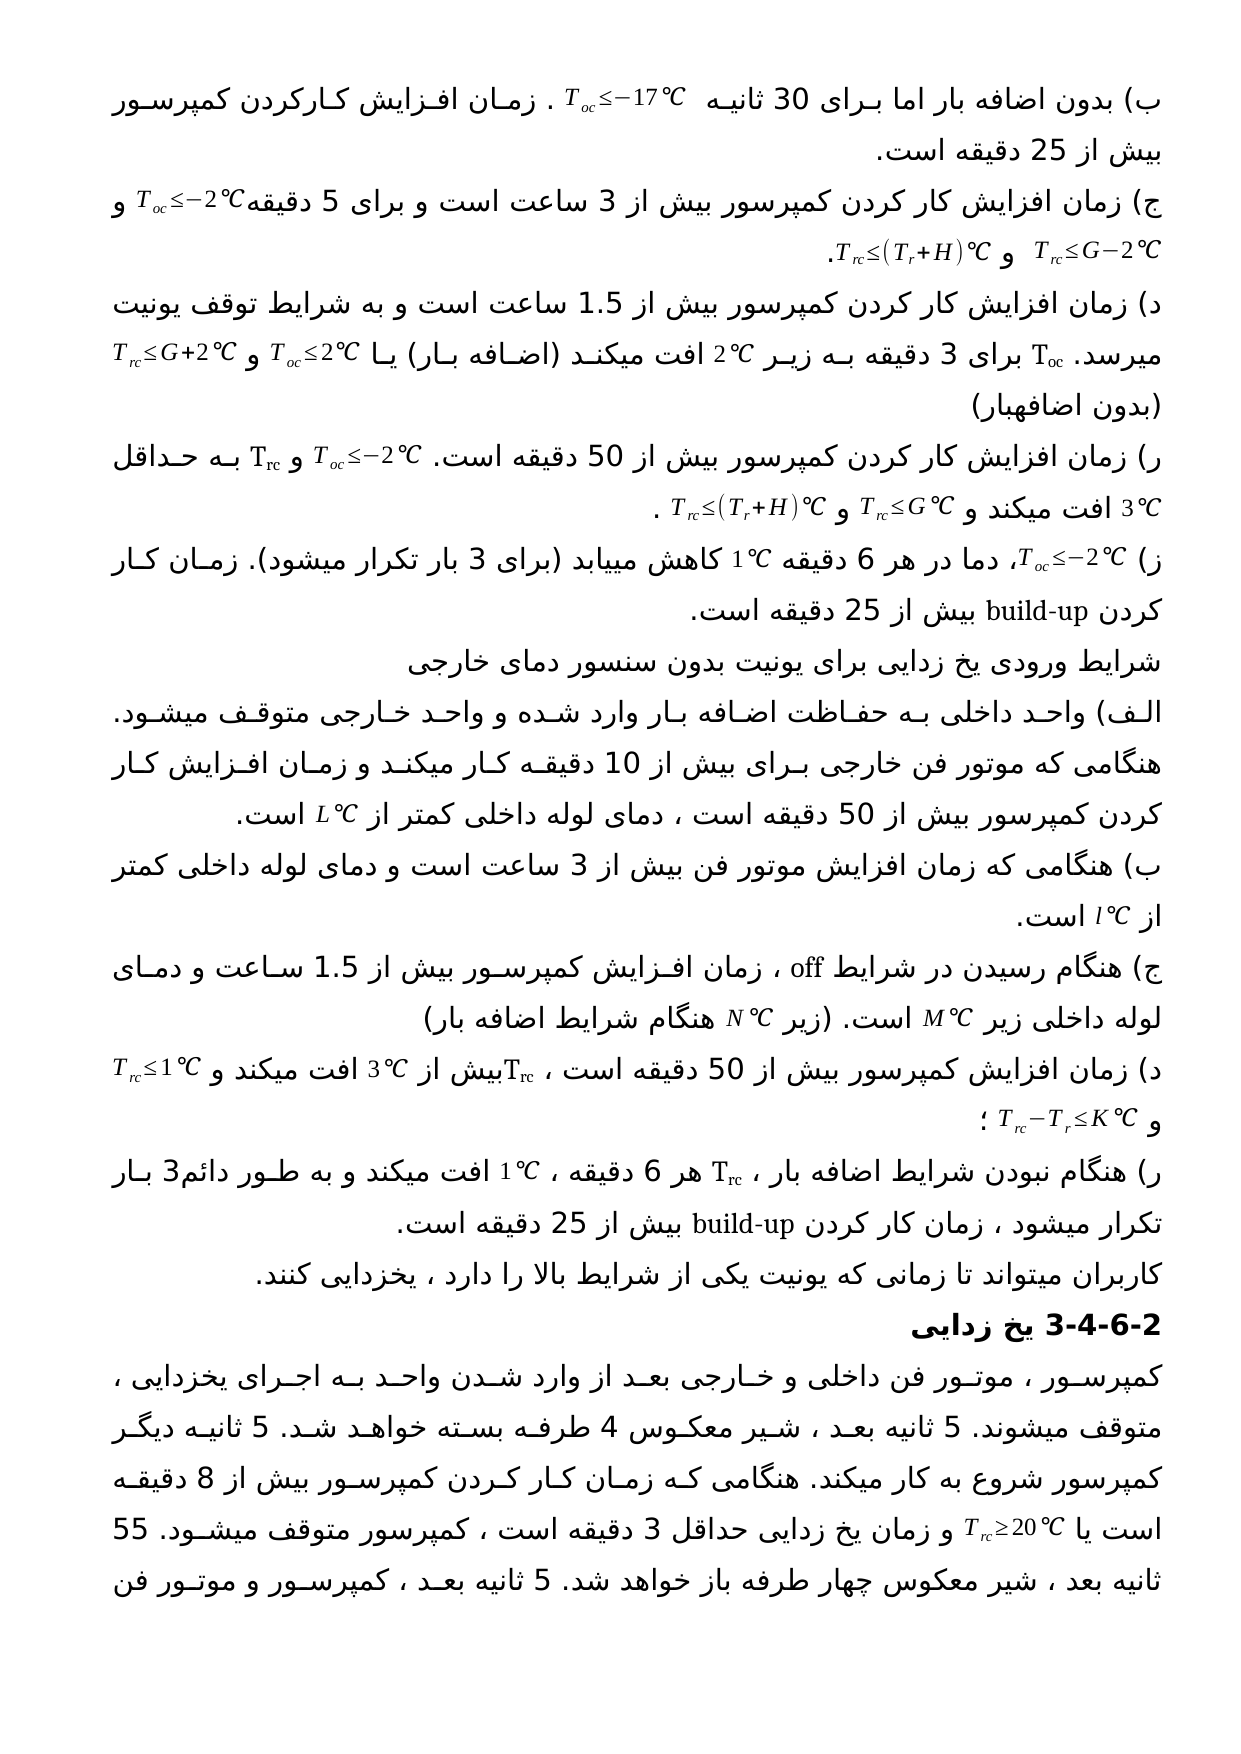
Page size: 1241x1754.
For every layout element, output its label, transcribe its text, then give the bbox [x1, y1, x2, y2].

text ر) هنگام نبودن شرایط اضافه بار ، Trc هر 6 دقیقه ، افت میکند و به طور دائم3 بار تکرار میشود ، زمان کار کردن build-up بیش از 25 دقیقه است. [112, 1155, 1162, 1240]
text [112, 1359, 1162, 1597]
text شرایط ورودی یخ زدایی برای یونیت بدون سنسور دمای خارجی [112, 644, 1162, 678]
text د) زمان افزایش کمپرسور بیش از 50 دقیقه است ، Trcبیش از افت میکند و و ؛ [112, 1052, 1162, 1138]
text د) زمان افزایش کار کردن کمپرسور بیش از 1.5 ساعت است و به شرایط توقف یونیت میرسد. Toc برای 3 دقیقه به زیر افت میکند (اضافه بار) یا و (بدون اضافهبار) [112, 286, 1162, 423]
text ج) زمان افزایش کار کردن کمپرسور بیش از 3 ساعت است و برای 5 دقیقه و و . [112, 184, 1162, 269]
text ر) زمان افزایش کار کردن کمپرسور بیش از 50 دقیقه است. و Trc به حداقل افت میکند و و . [112, 440, 1162, 525]
text ب) هنگامی که زمان افزایش موتور فن بیش از 3 ساعت است و دمای لوله داخلی کمتر از است. [112, 848, 1162, 933]
text 3-4-6-2 یخ زدایی [112, 1308, 1162, 1342]
text ز) ، دما در هر 6 دقیقه کاهش مییابد (برای 3 بار تکرار میشود). زمان کار کردن build-up بیش از 25 دقیقه است. [112, 542, 1162, 627]
text ج) هنگام رسیدن در شرایط off ، زمان افزایش کمپرسور بیش از 1.5 ساعت و دمای لوله داخلی زیر است. (زیر هنگام شرایط اضافه بار) [112, 950, 1162, 1035]
text کاربران میتواند تا زمانی که یونیت یکی از شرایط بالا را دارد ، یخزدایی کنند. [112, 1258, 1162, 1292]
text الف) واحد داخلی به حفاظت اضافه بار وارد شده و واحد خارجی متوقف میشود. هنگامی که موتور فن خارجی برای بیش از 10 دقیقه کار میکند و زمان افزایش کار کردن کمپرسور بیش از 50 دقیقه است ، دمای لوله داخلی کمتر از است. [112, 695, 1162, 831]
text ب) بدون اضافه بار اما برای 30 ثانیه . زمان افزایش کارکردن کمپرسور بیش از 25 دقیقه است. [112, 83, 1162, 168]
